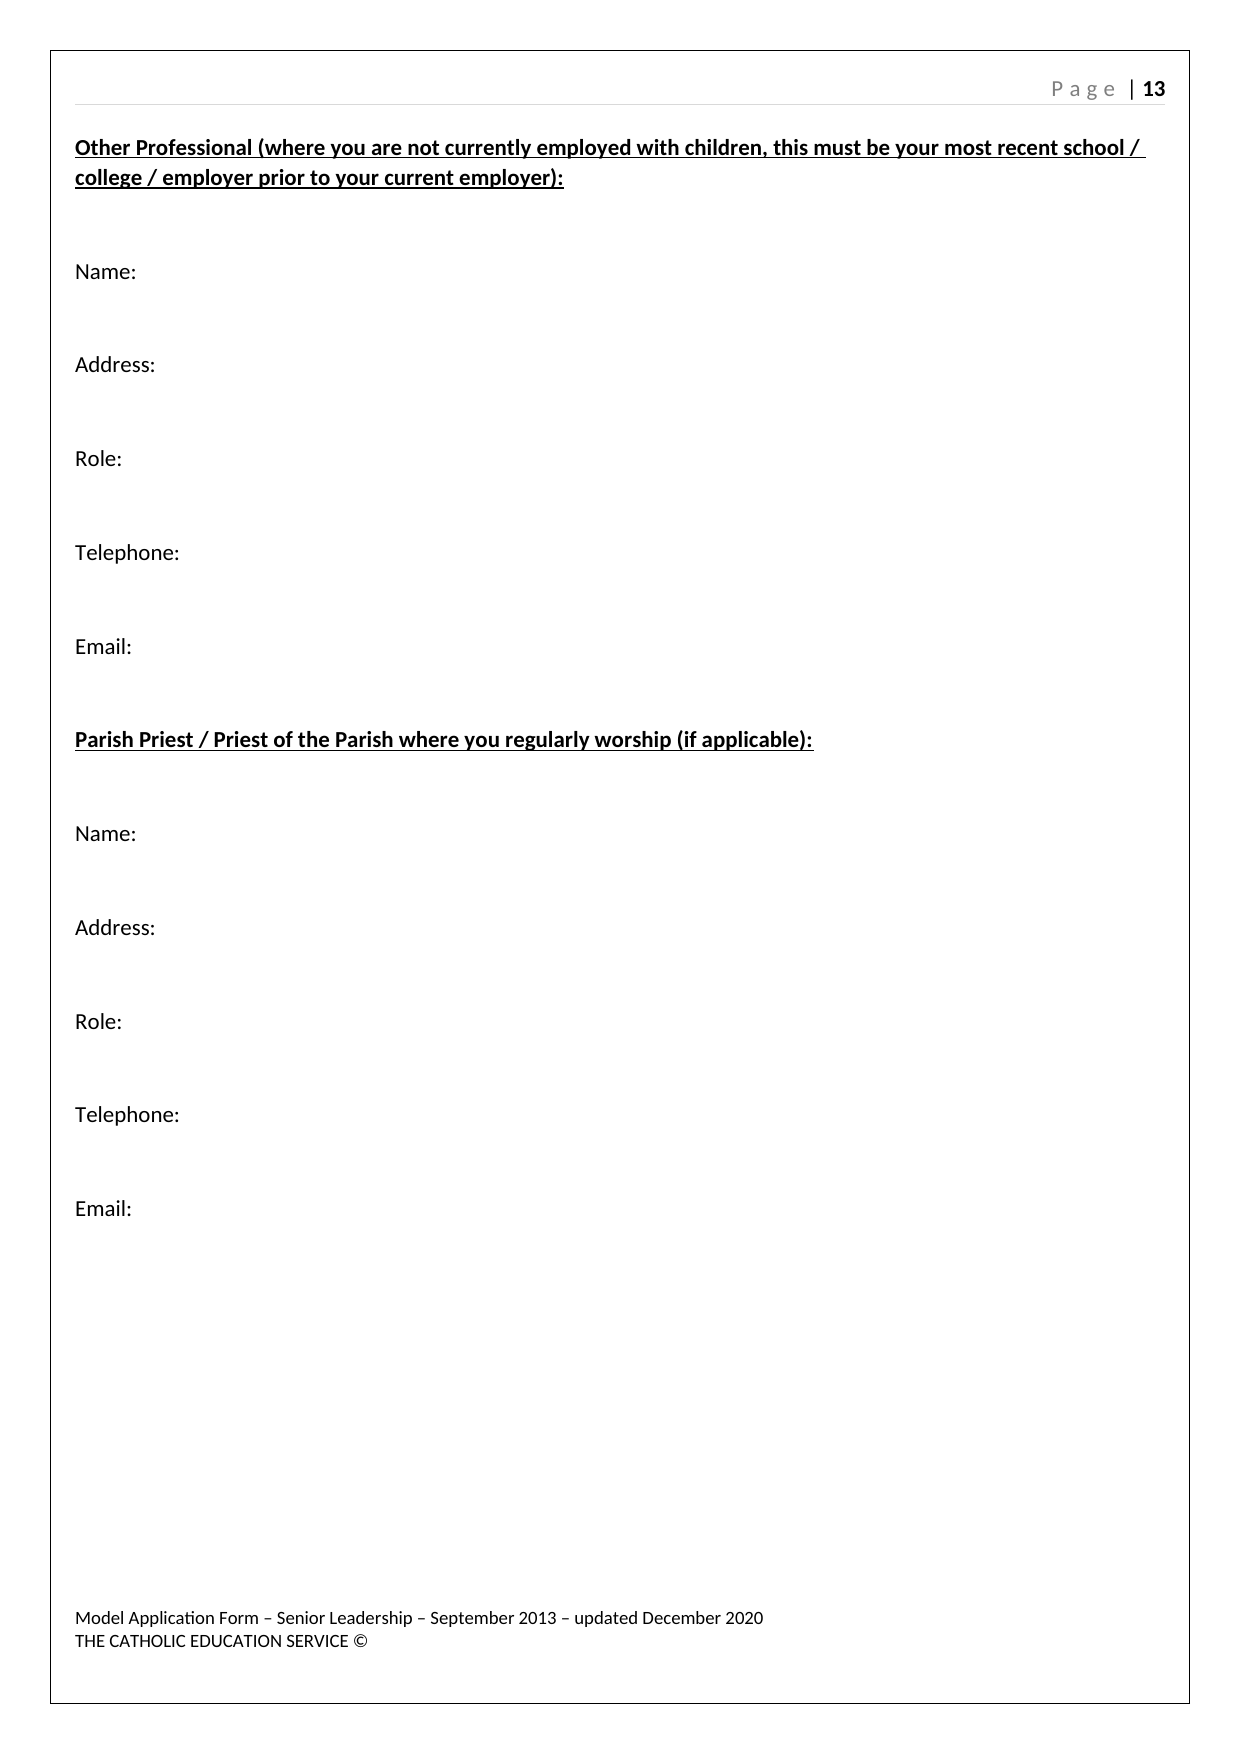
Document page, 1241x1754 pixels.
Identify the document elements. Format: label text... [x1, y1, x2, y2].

text Name: [75, 819, 1165, 847]
text Name: [75, 257, 1165, 285]
text Role: [75, 444, 1165, 472]
text Telephone: [75, 1101, 1165, 1129]
text Address: [75, 351, 1165, 379]
text Other Professional (where you are not currently employed with children, this must be your most recent school / college / employer prior to your current employer): [75, 133, 1165, 191]
text Email: [75, 632, 1165, 660]
text Email: [75, 1194, 1165, 1222]
text Role: [75, 1007, 1165, 1035]
text Telephone: [75, 538, 1165, 566]
text Parish Priest / Priest of the Parish where you regularly worship (if applicable): [75, 726, 1165, 754]
text Address: [75, 913, 1165, 941]
